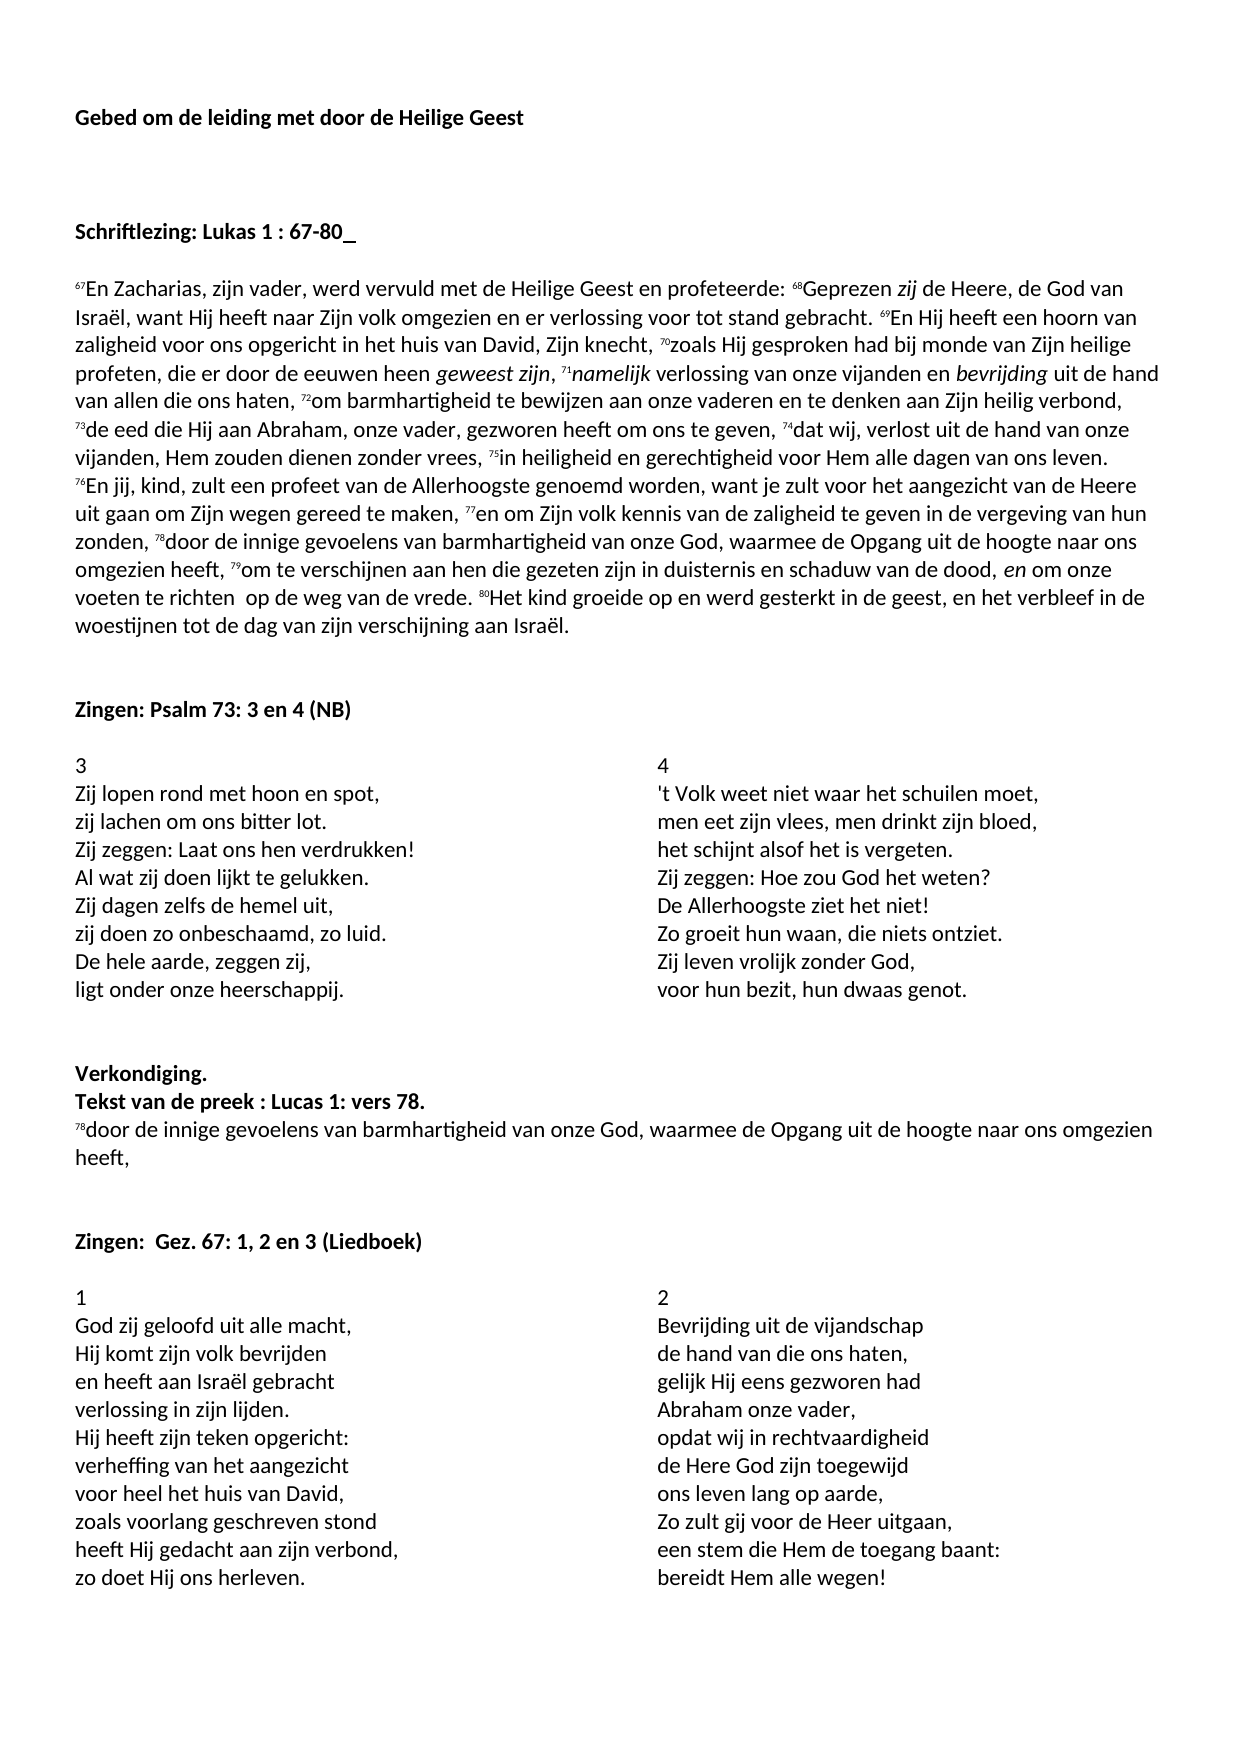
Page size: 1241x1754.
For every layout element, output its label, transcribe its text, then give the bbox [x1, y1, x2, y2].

text Zingen: Psalm 73: 3 en 4 (NB) [75, 695, 583, 723]
text De Allerhoogste ziet het niet! [657, 891, 1165, 919]
text 78door de innige gevoelens van barmhartigheid van onze God, waarmee de Opgang uit de hoogte naar ons omgezien heeft, [75, 1115, 1165, 1171]
text en heeft aan Israël gebracht [75, 1367, 583, 1395]
text opdat wij in rechtvaardigheid [657, 1423, 1165, 1451]
text Schriftlezing: Lukas 1 : 67-80 [75, 217, 1165, 245]
text verlossing in zijn lijden. [75, 1395, 583, 1423]
text Zij zeggen: Hoe zou God het weten? [657, 863, 1165, 891]
text 1 [75, 1283, 583, 1311]
text 67En Zacharias, zijn vader, werd vervuld met de Heilige Geest en profeteerde: 68Geprezen zij de Heere, de God van Israël, want Hij heeft naar Zijn volk omgezien en er verlossing voor tot stand gebracht. 69En Hij heeft een hoorn van zaligheid voor ons opgericht in het huis van David, Zijn knecht, 70zoals Hij gesproken had bij monde van Zijn heilige profeten, die er door de eeuwen heen geweest zijn, 71namelijk verlossing van onze vijanden en bevrijding uit de hand van allen die ons haten, 72om barmhartigheid te bewijzen aan onze vaderen en te denken aan Zijn heilig verbond, [75, 274, 1165, 415]
text zij lachen om ons bitter lot. [75, 807, 583, 835]
text Zingen: Gez. 67: 1, 2 en 3 (Liedboek) [75, 1227, 1165, 1255]
text ligt onder onze heerschappij. [75, 975, 583, 1003]
text Tekst van de preek : Lucas 1: vers 78. [75, 1087, 1165, 1115]
text een stem die Hem de toegang baant: [657, 1536, 1165, 1563]
text 76En jij, kind, zult een profeet van de Allerhoogste genoemd worden, want je zult voor het aangezicht van de Heere uit gaan om Zijn wegen gereed te maken, 77en om Zijn volk kennis van de zaligheid te geven in de vergeving van hun zonden, 78door de innige gevoelens van barmhartigheid van onze God, waarmee de Opgang uit de hoogte naar ons omgezien heeft, 79om te verschijnen aan hen die gezeten zijn in duisternis en schaduw van de dood, en om onze voeten te richten op de weg van de vrede. 80Het kind groeide op en werd gesterkt in de geest, en het verbleef in de woestijnen tot de dag van zijn verschijning aan Israël. [75, 471, 1165, 639]
text Zij zeggen: Laat ons hen verdrukken! [75, 835, 583, 863]
text de hand van die ons haten, [657, 1339, 1165, 1367]
text zo doet Hij ons herleven. [75, 1563, 583, 1592]
text Zij dagen zelfs de hemel uit, [75, 891, 583, 919]
text zij doen zo onbeschaamd, zo luid. [75, 919, 583, 947]
text voor hun bezit, hun dwaas genot. [657, 975, 1165, 1003]
text ons leven lang op aarde, [657, 1479, 1165, 1507]
text 4 [657, 751, 1165, 779]
text Hij heeft zijn teken opgericht: [75, 1423, 583, 1451]
text de Here God zijn toegewijd [657, 1451, 1165, 1479]
text Al wat zij doen lijkt te gelukken. [75, 863, 583, 891]
text Zij leven vrolijk zonder God, [657, 947, 1165, 975]
text men eet zijn vlees, men drinkt zijn bloed, [657, 807, 1165, 835]
text 2 [657, 1283, 1165, 1311]
text Abraham onze vader, [657, 1395, 1165, 1423]
text God zij geloofd uit alle macht, [75, 1311, 583, 1339]
text 't Volk weet niet waar het schuilen moet, [657, 779, 1165, 807]
text voor heel het huis van David, [75, 1479, 583, 1507]
text Zij lopen rond met hoon en spot, [75, 779, 583, 807]
text 73de eed die Hij aan Abraham, onze vader, gezworen heeft om ons te geven, 74dat wij, verlost uit de hand van onze vijanden, Hem zouden dienen zonder vrees, 75in heiligheid en gerechtigheid voor Hem alle dagen van ons leven. [75, 415, 1165, 471]
text Bevrijding uit de vijandschap [657, 1311, 1165, 1339]
text gelijk Hij eens gezworen had [657, 1367, 1165, 1395]
text Zo zult gij voor de Heer uitgaan, [657, 1507, 1165, 1536]
text Verkondiging. [75, 1059, 1165, 1087]
text Gebed om de leiding met door de Heilige Geest [75, 103, 1165, 131]
text verheffing van het aangezicht [75, 1451, 583, 1479]
text het schijnt alsof het is vergeten. [657, 835, 1165, 863]
text Zo groeit hun waan, die niets ontziet. [657, 919, 1165, 947]
text De hele aarde, zeggen zij, [75, 947, 583, 975]
text zoals voorlang geschreven stond [75, 1507, 583, 1536]
text Hij komt zijn volk bevrijden [75, 1339, 583, 1367]
text heeft Hij gedacht aan zijn verbond, [75, 1536, 583, 1563]
text 3 [75, 751, 583, 779]
text bereidt Hem alle wegen! [657, 1563, 1165, 1592]
